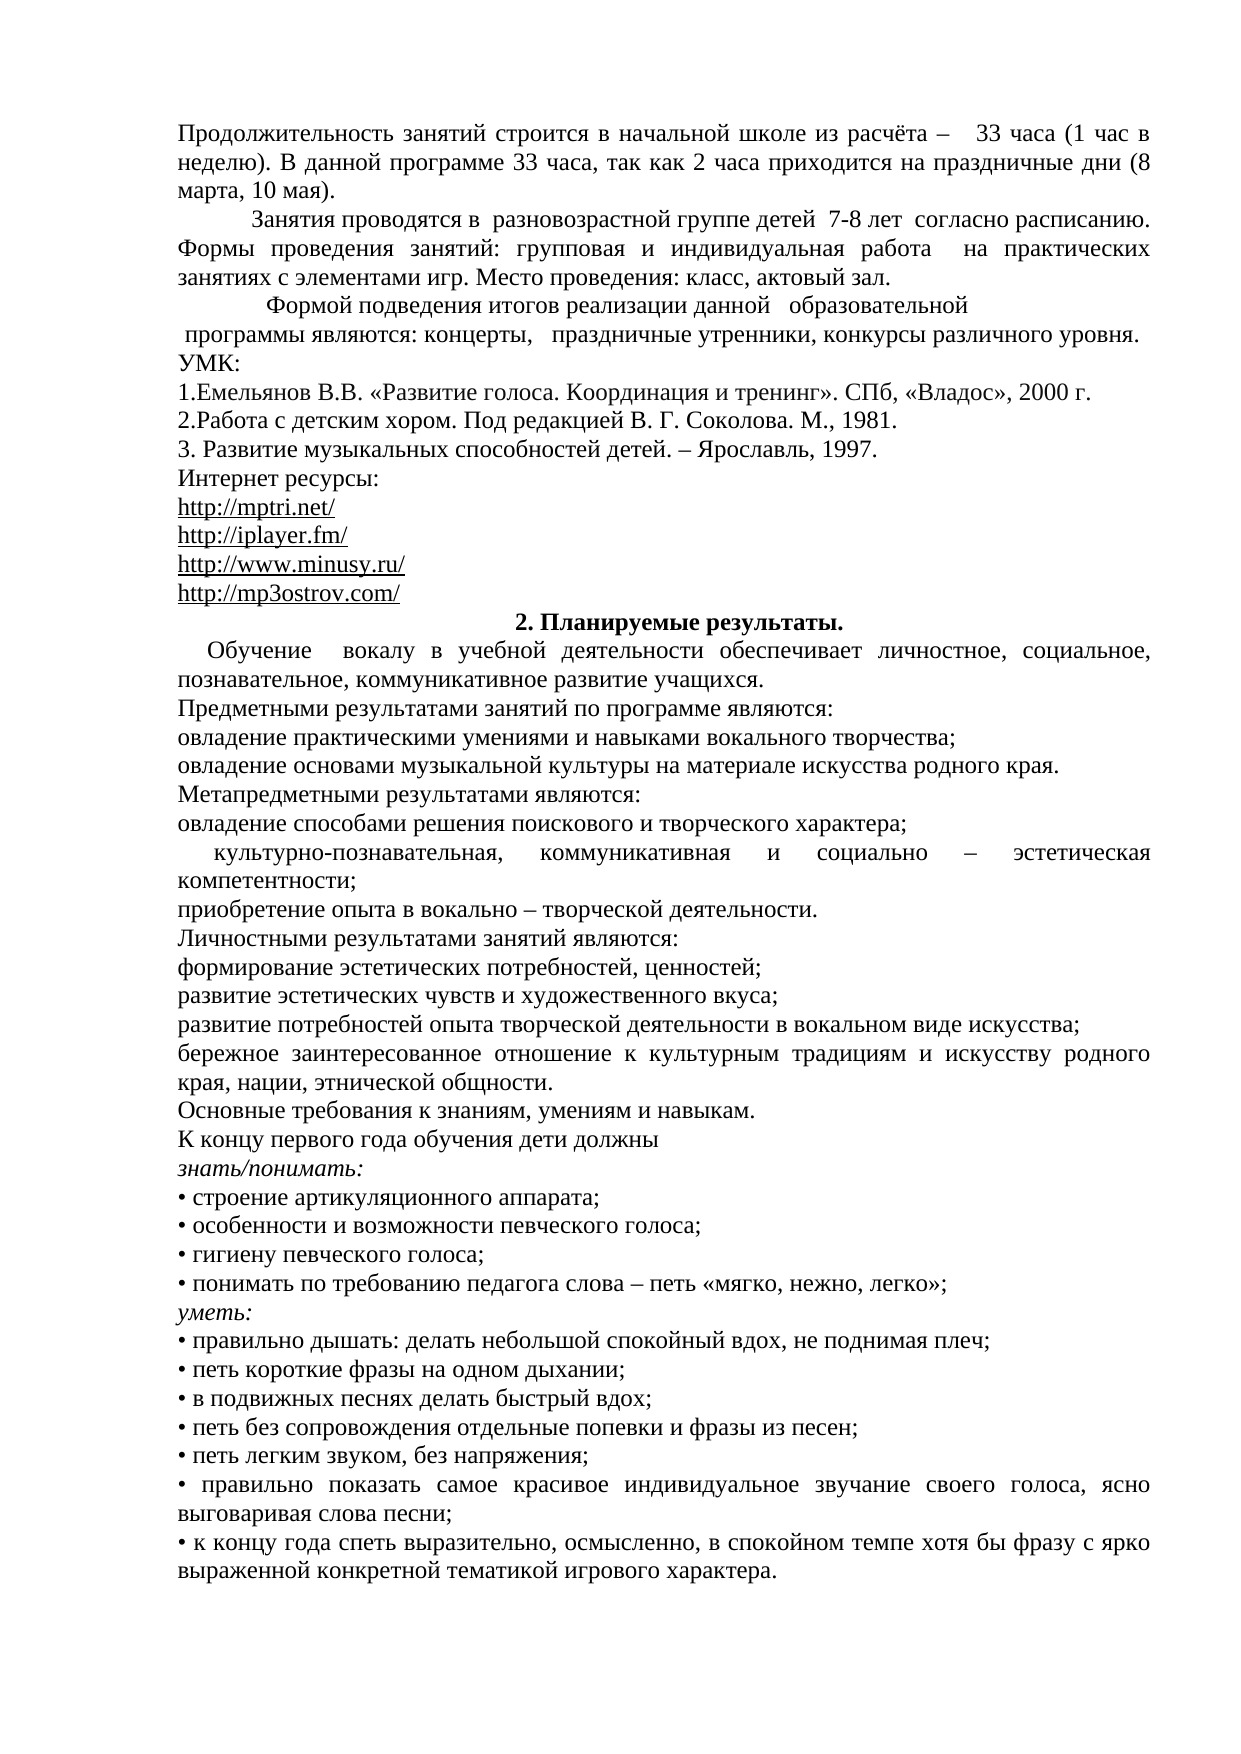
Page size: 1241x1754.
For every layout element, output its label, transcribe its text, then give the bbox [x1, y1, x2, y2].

text • правильно показать самое красивое индивидуальное звучание своего голоса, ясно выговаривая слова песни; [177, 1469, 1152, 1527]
text приобретение опыта в вокально – творческой деятельности. [177, 894, 1152, 923]
text • особенности и возможности певческого голоса; [177, 1211, 1152, 1239]
text • в подвижных песнях делать быстрый вдох; [177, 1383, 1152, 1412]
text Занятия проводятся в разновозрастной группе детей 7-8 лет согласно расписанию. Формы проведения занятий: групповая и индивидуальная работа на практических занятиях с элементами игр. Место проведения: класс, актовый зал. [177, 204, 1152, 291]
text овладение основами музыкальной культуры на материале искусства родного края. [177, 751, 1152, 779]
text развитие эстетических чувств и художественного вкуса; [177, 981, 1152, 1009]
text • строение артикуляционного аппарата; [177, 1182, 1152, 1211]
text формирование эстетических потребностей, ценностей; [177, 952, 1152, 981]
text • гигиену певческого голоса; [177, 1239, 1152, 1268]
text Обучение вокалу в учебной деятельности обеспечивает личностное, социальное, познавательное, коммуникативное развитие учащихся. [177, 636, 1152, 693]
text К концу первого года обучения дети должны [177, 1124, 1152, 1153]
text http://mp3ostrov.com/ [177, 578, 1152, 607]
text овладение способами решения поискового и творческого характера; [177, 808, 1152, 837]
text • петь без сопровождения отдельные попевки и фразы из песен; [177, 1412, 1152, 1441]
text уметь: [177, 1297, 1152, 1326]
text Формой подведения итогов реализации данной образовательной [177, 291, 1152, 319]
text • понимать по требованию педагога слова – петь «мягко, нежно, легко»; [177, 1268, 1152, 1297]
text http://www.minusy.ru/ [177, 549, 1152, 578]
text http://mptri.net/ [177, 492, 1152, 521]
text 3. Развитие музыкальных способностей детей. – Ярославль, 1997. [177, 434, 1152, 463]
text Метапредметными результатами являются: [177, 779, 1152, 808]
text УМК: [177, 348, 1152, 377]
text Продолжительность занятий строится в начальной школе из расчёта – 33 часа (1 час в неделю). В данной программе 33 часа, так как 2 часа приходится на праздничные дни (8 марта, 10 мая). [177, 118, 1152, 204]
text Личностными результатами занятий являются: [177, 923, 1152, 952]
text 2. Планируемые результаты. [177, 607, 1152, 636]
text • правильно дышать: делать небольшой спокойный вдох, не поднимая плеч; [177, 1326, 1152, 1354]
text Предметными результатами занятий по программе являются: [177, 693, 1152, 722]
text культурно-познавательная, коммуникативная и социально – эстетическая компетентности; [177, 837, 1152, 894]
text Интернет ресурсы: [177, 463, 1152, 492]
text 1.Емельянов В.В. «Развитие голоса. Координация и тренинг». СПб, «Владос», 2000 г. [177, 377, 1152, 406]
text бережное заинтересованное отношение к культурным традициям и искусству родного края, нации, этнической общности. [177, 1038, 1152, 1096]
text • петь короткие фразы на одном дыхании; [177, 1354, 1152, 1383]
text овладение практическими умениями и навыками вокального творчества; [177, 722, 1152, 751]
text • к концу года спеть выразительно, осмысленно, в спокойном темпе хотя бы фразу с ярко выраженной конкретной тематикой игрового характера. [177, 1527, 1152, 1584]
text развитие потребностей опыта творческой деятельности в вокальном виде искусства; [177, 1009, 1152, 1038]
text знать/понимать: [177, 1153, 1152, 1182]
text • петь легким звуком, без напряжения; [177, 1441, 1152, 1469]
text Основные требования к знаниям, умениям и навыкам. [177, 1096, 1152, 1124]
text программы являются: концерты, праздничные утренники, конкурсы различного уровня. [177, 319, 1152, 348]
text http://iplayer.fm/ [177, 521, 1152, 549]
text 2.Работа с детским хором. Под редакцией В. Г. Соколова. М., 1981. [177, 406, 1152, 434]
